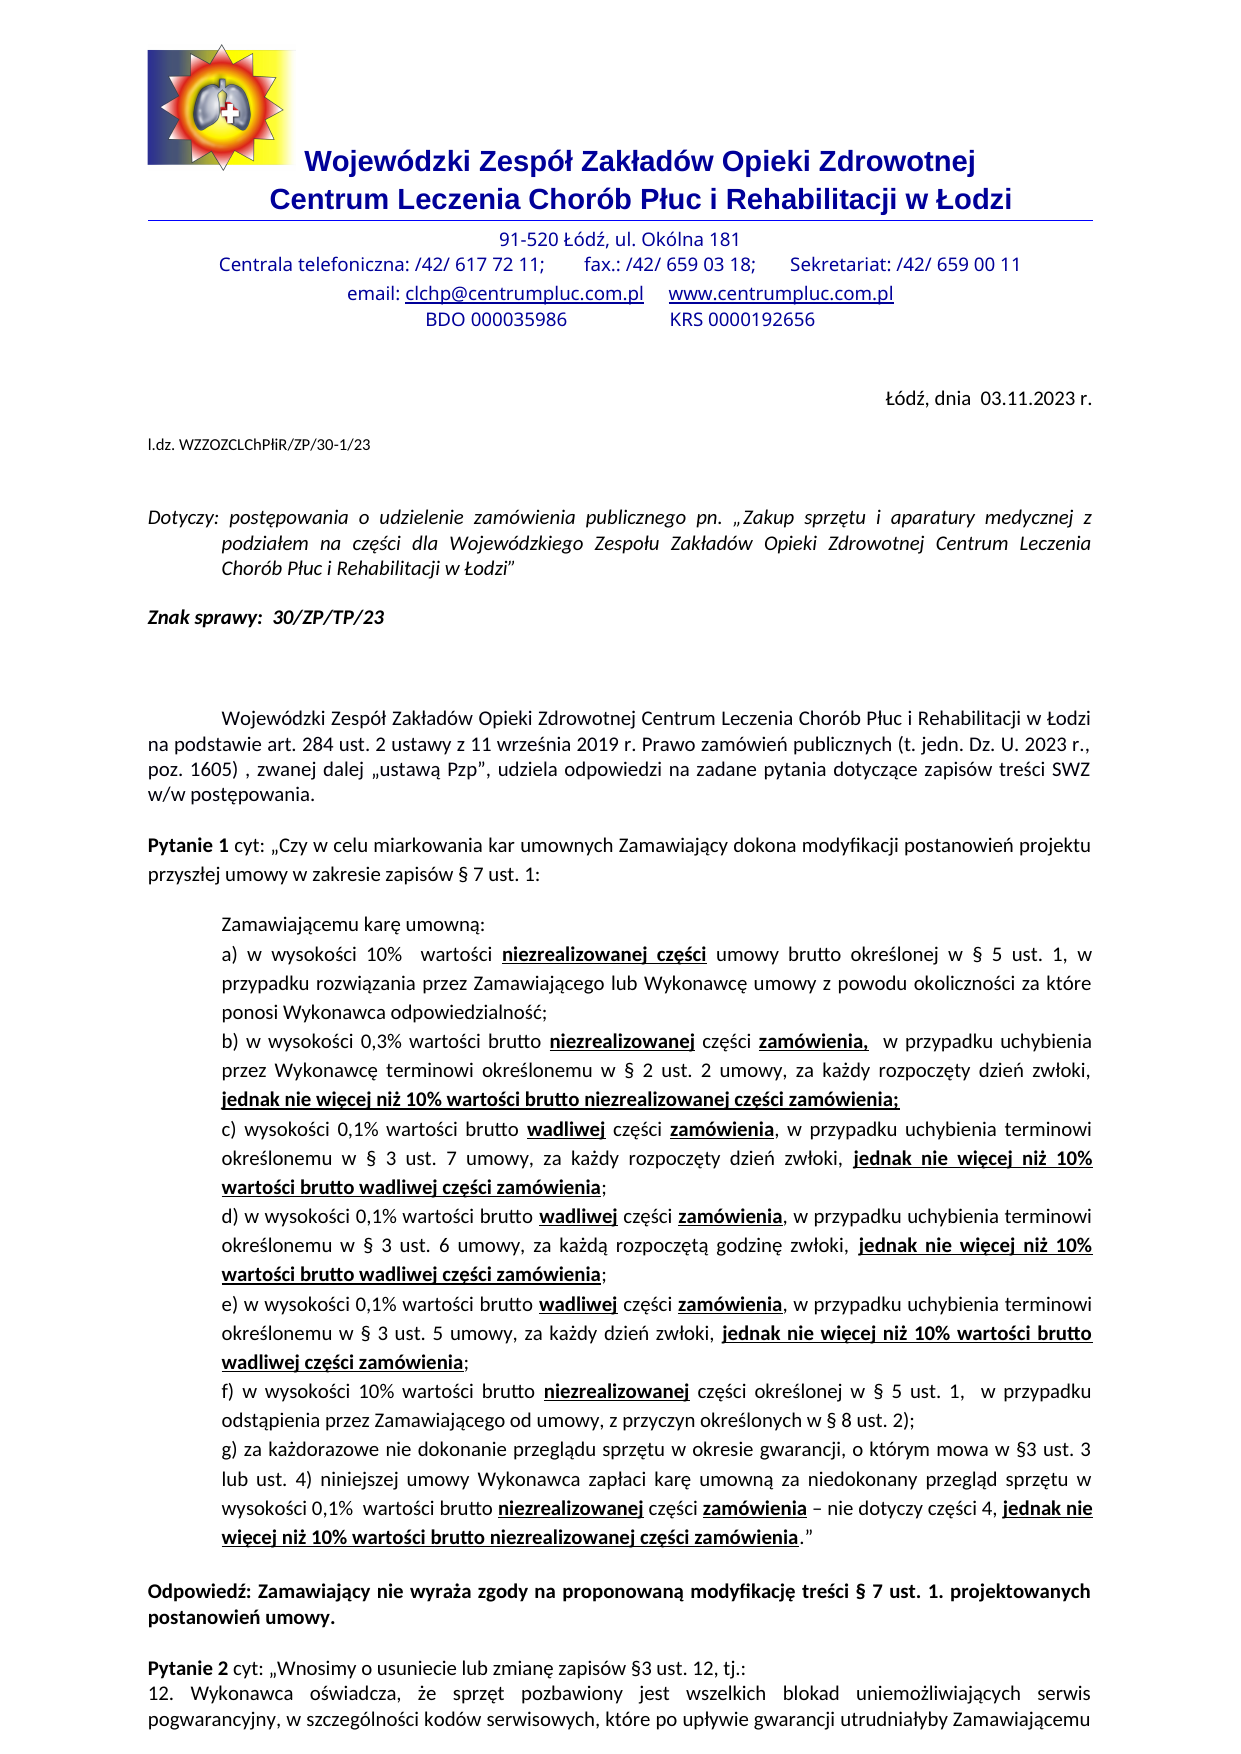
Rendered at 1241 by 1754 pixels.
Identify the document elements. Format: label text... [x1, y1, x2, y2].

text Pytanie 1 cyt: „Czy w celu miarkowania kar umownych Zamawiający dokona modyfikacji postanowień projektu przyszłej umowy w zakresie zapisów § 7 ust. 1: [148, 832, 1093, 887]
text 91-520 Łódź, ul. Okólna 181 [148, 226, 1093, 251]
text b) w wysokości 0,3% wartości brutto niezrealizowanej części zamówienia, w przypadku uchybienia przez Wykonawcę terminowi określonemu w § 2 ust. 2 umowy, za każdy rozpoczęty dzień zwłoki, jednak nie więcej niż 10% wartości brutto niezrealizowanej części zamówienia; [221, 1028, 1093, 1112]
text g) za każdorazowe nie dokonanie przeglądu sprzętu w okresie gwarancji, o którym mowa w §3 ust. 3 lub ust. 4) niniejszej umowy Wykonawca zapłaci karę umowną za niedokonany przegląd sprzętu w wysokości 0,1% wartości brutto niezrealizowanej części zamówienia – nie dotyczy części 4, jednak nie więcej niż 10% wartości brutto niezrealizowanej części zamówienia.” [221, 1437, 1093, 1549]
text Odpowiedź: Zamawiający nie wyraża zgody na proponowaną modyfikację treści § 7 ust. 1. projektowanych postanowień umowy. [148, 1579, 1093, 1629]
text Dotyczy: postępowania o udzielenie zamówienia publicznego pn. „Zakup sprzętu i aparatury medycznej z podziałem na części dla Wojewódzkiego Zespołu Zakładów Opieki Zdrowotnej Centrum Leczenia Chorób Płuc i Rehabilitacji w Łodzi” [148, 504, 1093, 581]
text Centrum Leczenia Chorób Płuc i Rehabilitacji w Łodzi [148, 182, 1093, 220]
text Łódź, dnia 03.11.2023 r. [664, 385, 1093, 410]
text Pytanie 2 cyt: „Wnosimy o usuniecie lub zmianę zapisów §3 ust. 12, tj.: [148, 1655, 1093, 1680]
text email: clchp@centrumpluc.com.pl www.centrumpluc.com.pl [148, 281, 1093, 306]
text Centrala telefoniczna: /42/ 617 72 11; fax.: /42/ 659 03 18; Sekretariat: /42/ 659 00 11 [148, 251, 1093, 277]
text d) w wysokości 0,1% wartości brutto wadliwej części zamówienia, w przypadku uchybienia terminowi określonemu w § 3 ust. 6 umowy, za każdą rozpoczętą godzinę zwłoki, jednak nie więcej niż 10% wartości brutto wadliwej części zamówienia; [221, 1203, 1093, 1287]
text Wojewódzki Zespół Zakładów Opieki Zdrowotnej Centrum Leczenia Chorób Płuc i Rehabilitacji w Łodzi na podstawie art. 284 ust. 2 ustawy z 11 września 2019 r. Prawo zamówień publicznych (t. jedn. Dz. U. 2023 r., poz. 1605) , zwanej dalej „ustawą Pzp”, udziela odpowiedzi na zadane pytania dotyczące zapisów treści SWZ w/w postępowania. [148, 705, 1093, 807]
text Zamawiającemu karę umowną: [221, 912, 1093, 937]
text BDO 000035986 KRS 0000192656 [148, 306, 1093, 332]
text c) wysokości 0,1% wartości brutto wadliwej części zamówienia, w przypadku uchybienia terminowi określonemu w § 3 ust. 7 umowy, za każdy rozpoczęty dzień zwłoki, jednak nie więcej niż 10% wartości brutto wadliwej części zamówienia; [221, 1116, 1093, 1199]
text f) w wysokości 10% wartości brutto niezrealizowanej części określonej w § 5 ust. 1, w przypadku odstąpienia przez Zamawiającego od umowy, z przyczyn określonych w § 8 ust. 2); [221, 1378, 1093, 1433]
text l.dz. WZZOZCLChPłiR/ZP/30-1/23 [148, 435, 1093, 455]
text e) w wysokości 0,1% wartości brutto wadliwej części zamówienia, w przypadku uchybienia terminowi określonemu w § 3 ust. 5 umowy, za każdy dzień zwłoki, jednak nie więcej niż 10% wartości brutto wadliwej części zamówienia; [221, 1291, 1093, 1374]
text a) w wysokości 10% wartości niezrealizowanej części umowy brutto określonej w § 5 ust. 1, w przypadku rozwiązania przez Zamawiającego lub Wykonawcę umowy z powodu okoliczności za które ponosi Wykonawca odpowiedzialność; [221, 941, 1093, 1024]
text Znak sprawy: 30/ZP/TP/23 [148, 604, 1093, 630]
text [148, 1680, 1093, 1731]
text Wojewódzki Zespół Zakładów Opieki Zdrowotnej [148, 44, 1093, 177]
